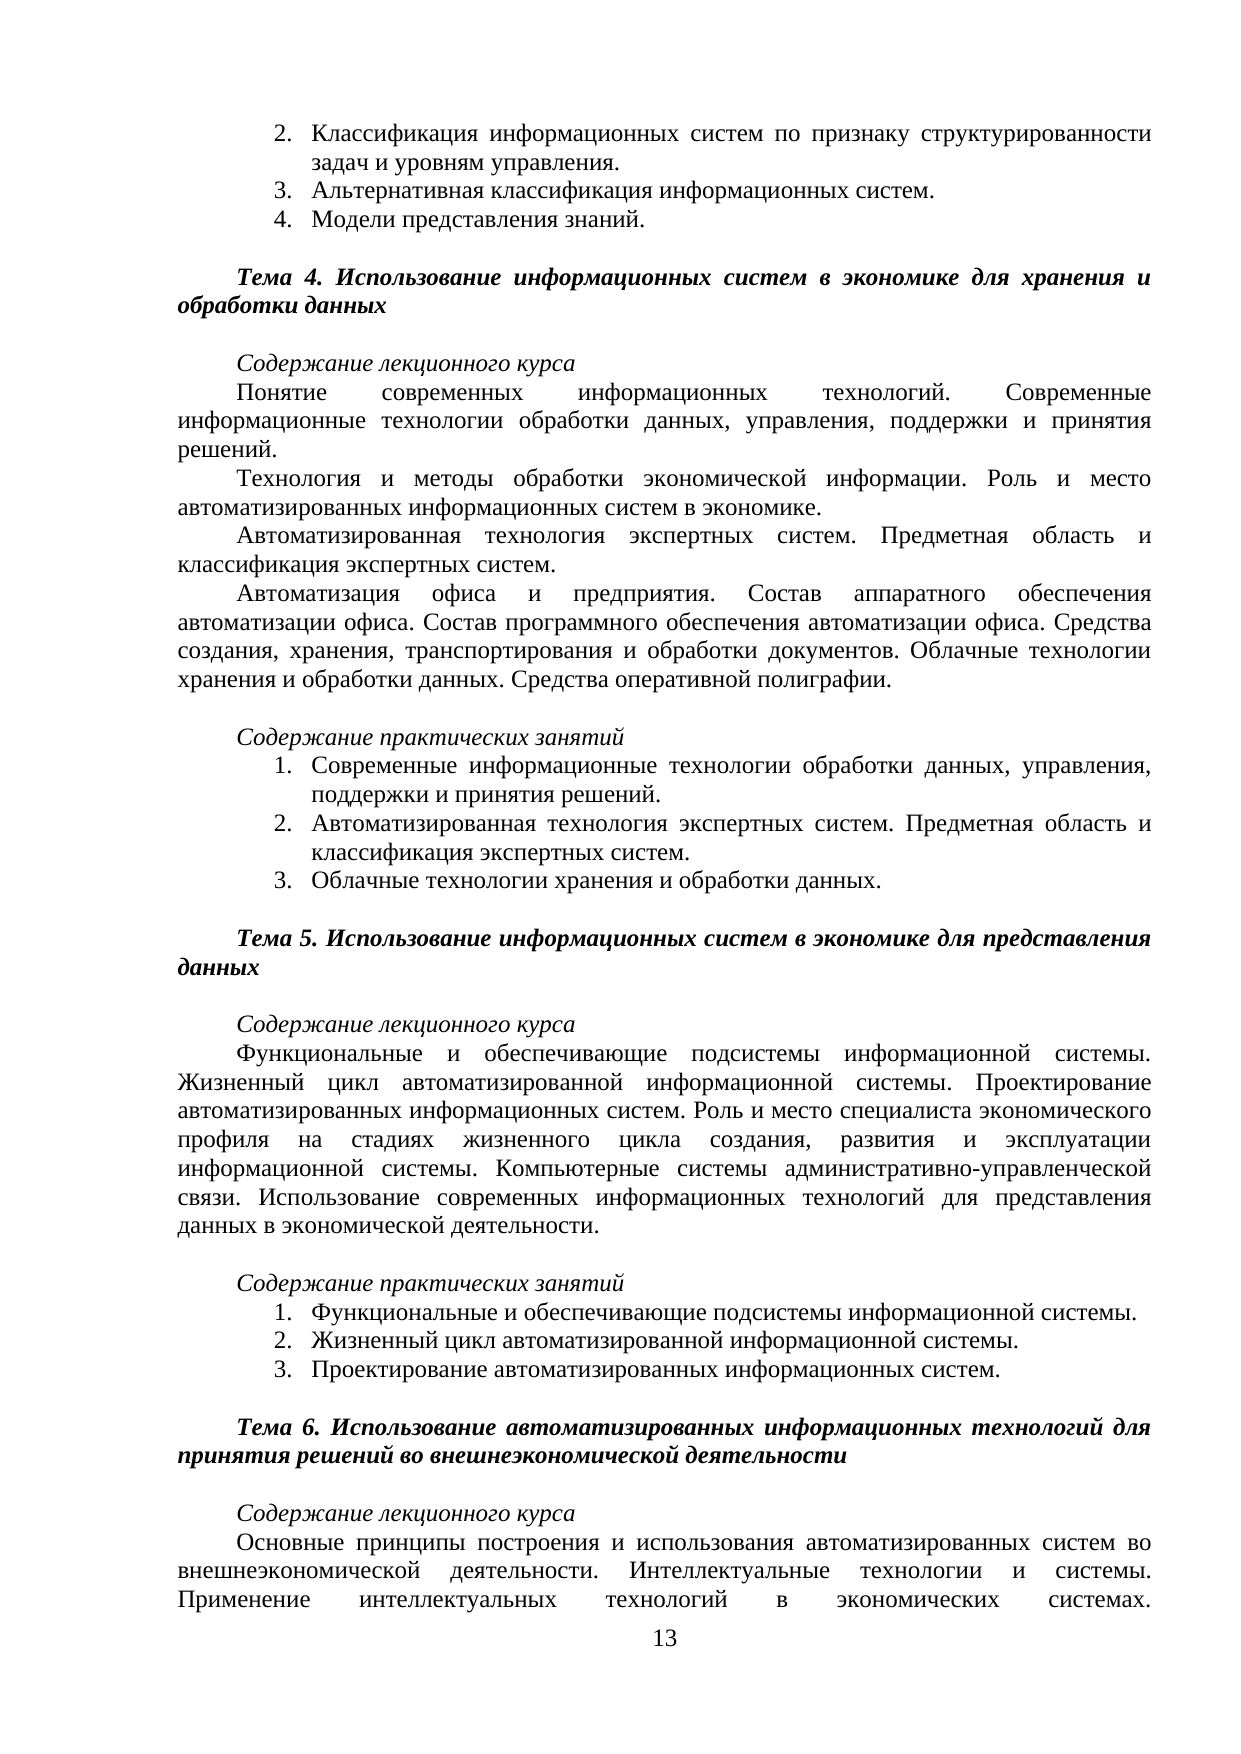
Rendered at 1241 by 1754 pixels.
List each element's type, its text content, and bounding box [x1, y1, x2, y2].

text Автоматизированная технология экспертных систем. Предметная область и классификация экспертных систем. [177, 521, 1152, 578]
list Альтернативная классификация информационных систем. [274, 176, 1152, 204]
text Тема 4. Использование информационных систем в экономике для хранения и обработки данных [177, 262, 1152, 319]
text Функциональные и обеспечивающие подсистемы информационной системы. Жизненный цикл автоматизированной информационной системы. Проектирование автоматизированных информационных систем. Роль и место специалиста экономического профиля на стадиях жизненного цикла создания, развития и эксплуатации информационной системы. Компьютерные системы административно-управленческой связи. Использование современных информационных технологий для представления данных в экономической деятельности. [177, 1038, 1152, 1239]
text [177, 1527, 1152, 1613]
list Жизненный цикл автоматизированной информационной системы. [274, 1326, 1152, 1354]
text Тема 6. Использование автоматизированных информационных технологий для принятия решений во внешнеэкономической деятельности [177, 1412, 1152, 1469]
text Содержание лекционного курса [177, 1498, 1152, 1527]
text Содержание лекционного курса [177, 348, 1152, 377]
list Современные информационные технологии обработки данных, управления, поддержки и принятия решений. [274, 751, 1152, 808]
text Содержание практических занятий [177, 1268, 1152, 1297]
text Тема 5. Использование информационных систем в экономике для представления данных [177, 923, 1152, 981]
text Понятие современных информационных технологий. Современные информационные технологии обработки данных, управления, поддержки и принятия решений. [177, 377, 1152, 463]
list Автоматизированная технология экспертных систем. Предметная область и классификация экспертных систем. [274, 808, 1152, 866]
list Модели представления знаний. [274, 204, 1152, 233]
text Содержание практических занятий [177, 722, 1152, 751]
list Классификация информационных систем по признаку структурированности задач и уровням управления. [274, 118, 1152, 176]
text Технология и методы обработки экономической информации. Роль и место автоматизированных информационных систем в экономике. [177, 463, 1152, 521]
list Облачные технологии хранения и обработки данных. [274, 866, 1152, 894]
list Функциональные и обеспечивающие подсистемы информационной системы. [274, 1297, 1152, 1326]
text Автоматизация офиса и предприятия. Состав аппаратного обеспечения автоматизации офиса. Состав программного обеспечения автоматизации офиса. Средства создания, хранения, транспортирования и обработки документов. Облачные технологии хранения и обработки данных. Средства оперативной полиграфии. [177, 578, 1152, 693]
text Содержание лекционного курса [177, 1009, 1152, 1038]
list Проектирование автоматизированных информационных систем. [274, 1354, 1152, 1383]
